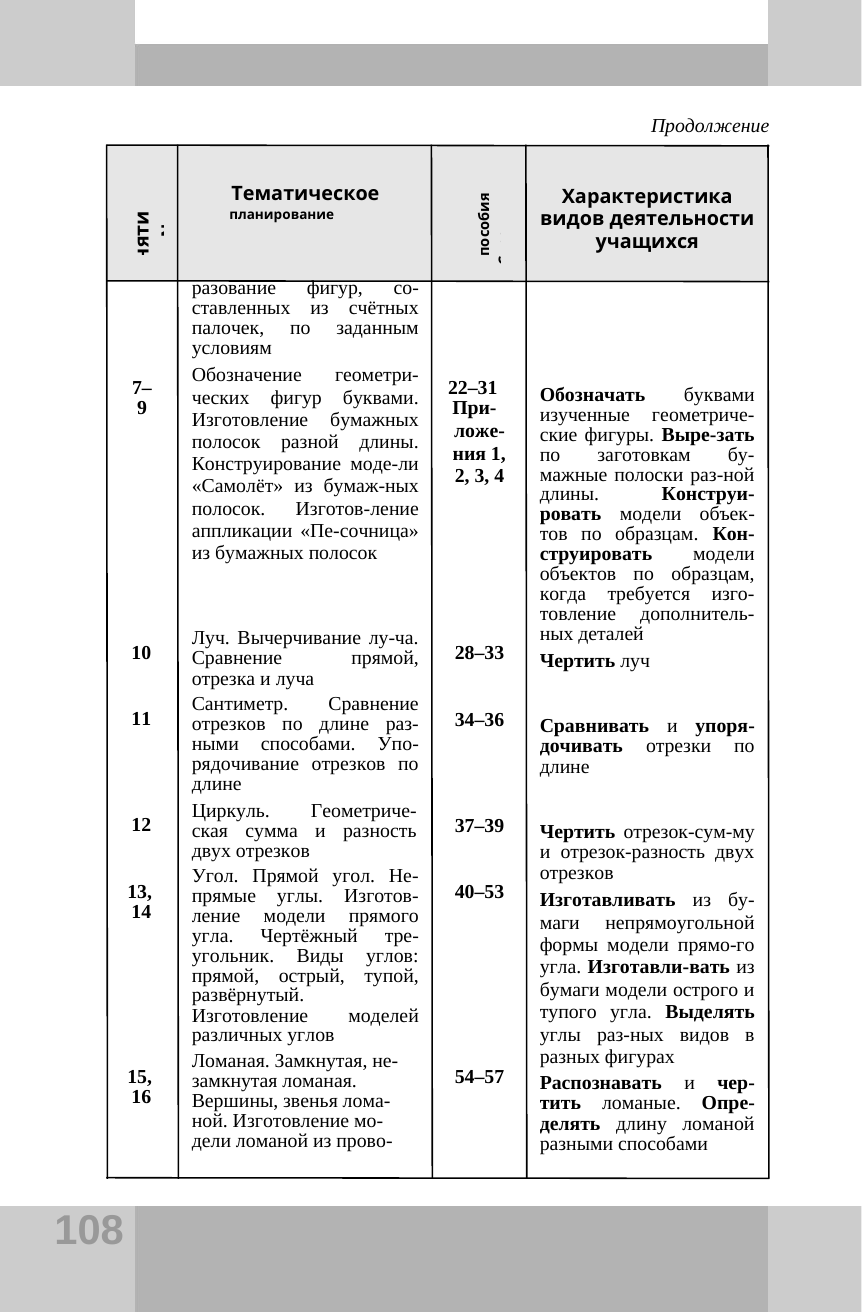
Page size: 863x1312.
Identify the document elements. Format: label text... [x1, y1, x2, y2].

text планирование [229, 208, 419, 223]
text 14 [131, 903, 164, 922]
text Тематическое [231, 179, 419, 206]
text 7– [119, 376, 164, 399]
text Изготавливать из бу-маги непрямоугольной формы модели прямо-го угла. Изготавли-вать из бумаги модели острого и тупого угла. Выделять углы раз-ных видов в разных фигурах [539, 889, 754, 1068]
text Луч. Вычерчивание лу-ча. Сравнение прямой, отрезка и луча [192, 628, 419, 689]
text 13, [127, 880, 164, 903]
text 34–36 [448, 707, 510, 730]
text 108 [54, 1205, 769, 1253]
text 11 [131, 707, 164, 730]
text 37–39 [448, 814, 510, 836]
text Сантиметр. Сравнение отрезков по длине раз-ными способами. Упо-рядочивание отрезков по длине [192, 695, 419, 795]
text Чертить отрезок-сум-му и отрезок-разность двух отрезков [539, 823, 754, 883]
text Продолжение [539, 114, 769, 137]
text 28–33 [448, 641, 510, 664]
text 40–53 [448, 880, 510, 903]
text Ломаная. Замкнутая, не-замкнутая ломаная. Вершины, звенья лома-ной. Изготовление мо-дели ломаной из прово- [192, 1051, 419, 1152]
picture [0, 0, 862, 86]
text 54–57 [448, 1066, 510, 1088]
text 10 [131, 641, 164, 663]
text Распознавать и чер-тить ломаные. Опре-делять длину ломаной разными способами [539, 1073, 754, 1154]
text Характеристика видов деятельности учащихся [539, 185, 754, 254]
text 15, [127, 1065, 164, 1088]
text Циркуль. Геометриче-ская сумма и разность двух отрезков [192, 801, 417, 862]
text Сравнивать и упоря-дочивать отрезки по длине [539, 717, 754, 778]
text Обозначать буквами изученные геометриче-ские фигуры. Выре-зать по заготовкам бу-мажные полоски раз-ной длины. Конструи-ровать модели объек-тов по образцам. Кон-струировать модели объектов по образцам, когда требуется изго-товление дополнитель-ных деталей [539, 386, 754, 644]
text Обозначение геометри-ческих фигур буквами. Изготовление бумажных полосок разной длины. Конструирование моде-ли «Самолёт» из бумаж-ных полосок. Изготов-ление аппликации «Пе-сочница» из бумажных полосок [192, 364, 419, 564]
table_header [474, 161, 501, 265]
text Угол. Прямой угол. Не-прямые углы. Изготов-ление модели прямого угла. Чертёжный тре-угольник. Виды углов: прямой, острый, тупой, развёрнутый. [192, 867, 419, 1006]
text Изготовление моделей различных углов [192, 1007, 419, 1046]
text 22–31 [448, 376, 510, 399]
text 9 [119, 399, 164, 419]
text 12 [131, 813, 164, 836]
text Чертить луч [539, 649, 769, 672]
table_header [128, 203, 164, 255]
text При- [452, 399, 510, 419]
text ложе-ния 1, 2, 3, 4 [448, 419, 510, 487]
text разование фигур, со-ставленных из счётных палочек, по заданным условиям [192, 278, 419, 359]
text 16 [131, 1088, 164, 1108]
picture [0, 1206, 862, 1312]
